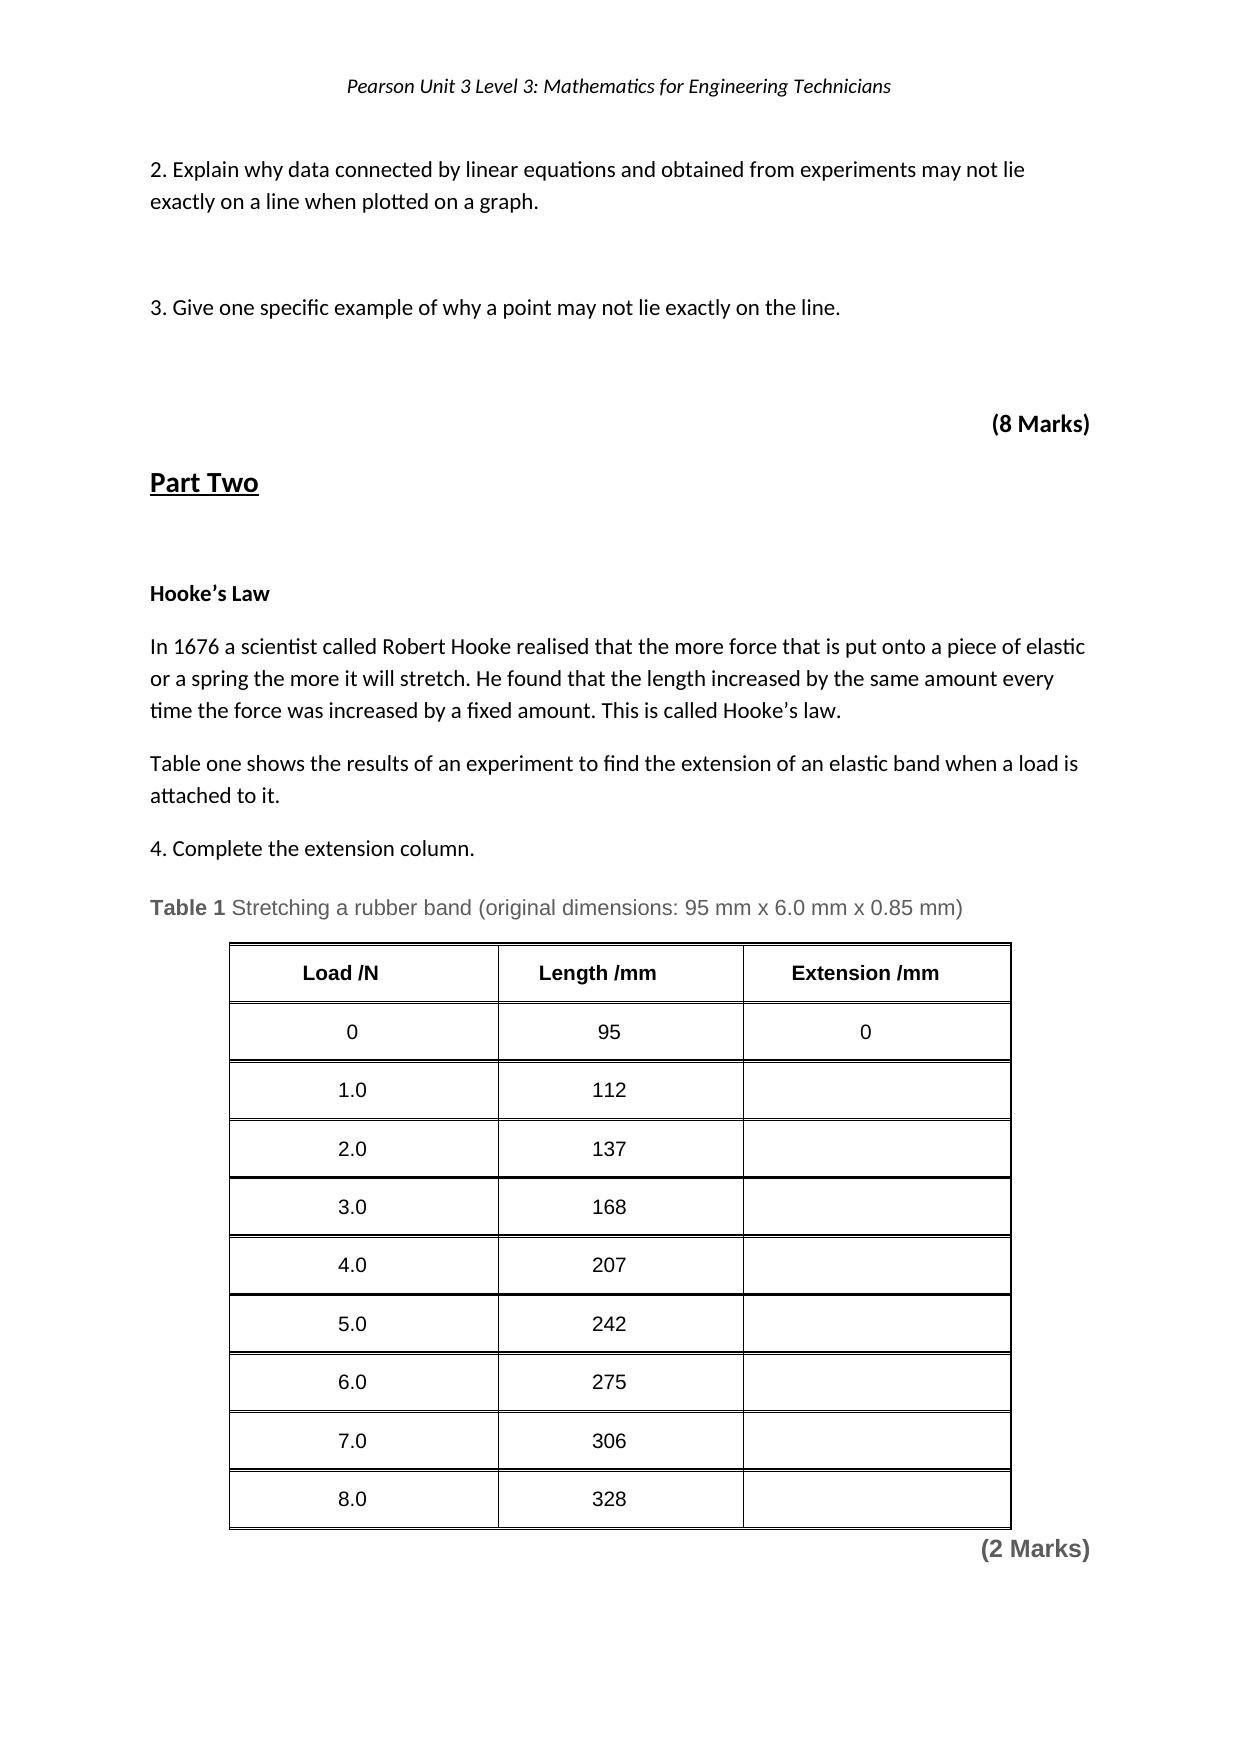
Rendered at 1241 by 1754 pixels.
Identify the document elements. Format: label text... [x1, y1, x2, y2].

table_cell 6.0 [230, 1355, 498, 1410]
table_cell 1.0 [230, 1063, 498, 1117]
table_cell [744, 1413, 1010, 1468]
table_header Extension /mm [744, 946, 1010, 1001]
table_header Load /N [230, 946, 498, 1001]
table_cell 168 [499, 1179, 743, 1234]
text (8 Marks) [150, 408, 1090, 439]
table_cell 3.0 [230, 1179, 498, 1234]
text Table 1 Stretching a rubber band (original dimensions: 95 mm x 6.0 mm x 0.85 mm) [150, 887, 1090, 920]
table_cell 0 [230, 1004, 498, 1059]
text In 1676 a scientist called Robert Hooke realised that the more force that is put onto a piece of elastic or a spring the more it will stretch. He found that the length increased by the same amount every time the force was increased by a fixed amount. This is called Hooke’s law. [150, 632, 1090, 724]
table_cell [744, 1179, 1010, 1234]
text 4. Complete the extension column. [150, 834, 1090, 862]
table_cell [744, 1121, 1010, 1176]
table_cell [744, 1472, 1010, 1527]
text Hooke’s Law [150, 579, 1090, 607]
table_cell 8.0 [230, 1472, 498, 1527]
table_cell 0 [744, 1004, 1010, 1059]
table_cell 242 [499, 1296, 743, 1351]
table_cell 2.0 [230, 1121, 498, 1176]
table_cell [744, 1296, 1010, 1351]
text 3. Give one specific example of why a point may not lie exactly on the line. [150, 293, 1090, 321]
table_cell [744, 1063, 1010, 1117]
table_cell 306 [499, 1413, 743, 1468]
text Part Two [150, 464, 1090, 500]
table_cell 137 [499, 1121, 743, 1176]
table_cell 328 [499, 1472, 743, 1527]
table_cell 95 [499, 1004, 743, 1059]
table_cell [744, 1238, 1010, 1293]
table_cell 7.0 [230, 1413, 498, 1468]
table_cell 275 [499, 1355, 743, 1410]
table_cell 4.0 [230, 1238, 498, 1293]
text Table one shows the results of an experiment to find the extension of an elastic band when a load is attached to it. [150, 749, 1090, 809]
table_header Length /mm [499, 946, 743, 1001]
text 2. Explain why data connected by linear equations and obtained from experiments may not lie exactly on a line when plotted on a graph. [150, 155, 1090, 215]
text (2 Marks) [150, 1530, 1090, 1563]
table_cell 112 [499, 1063, 743, 1117]
table_cell 5.0 [230, 1296, 498, 1351]
table_cell 207 [499, 1238, 743, 1293]
table_cell [744, 1355, 1010, 1410]
